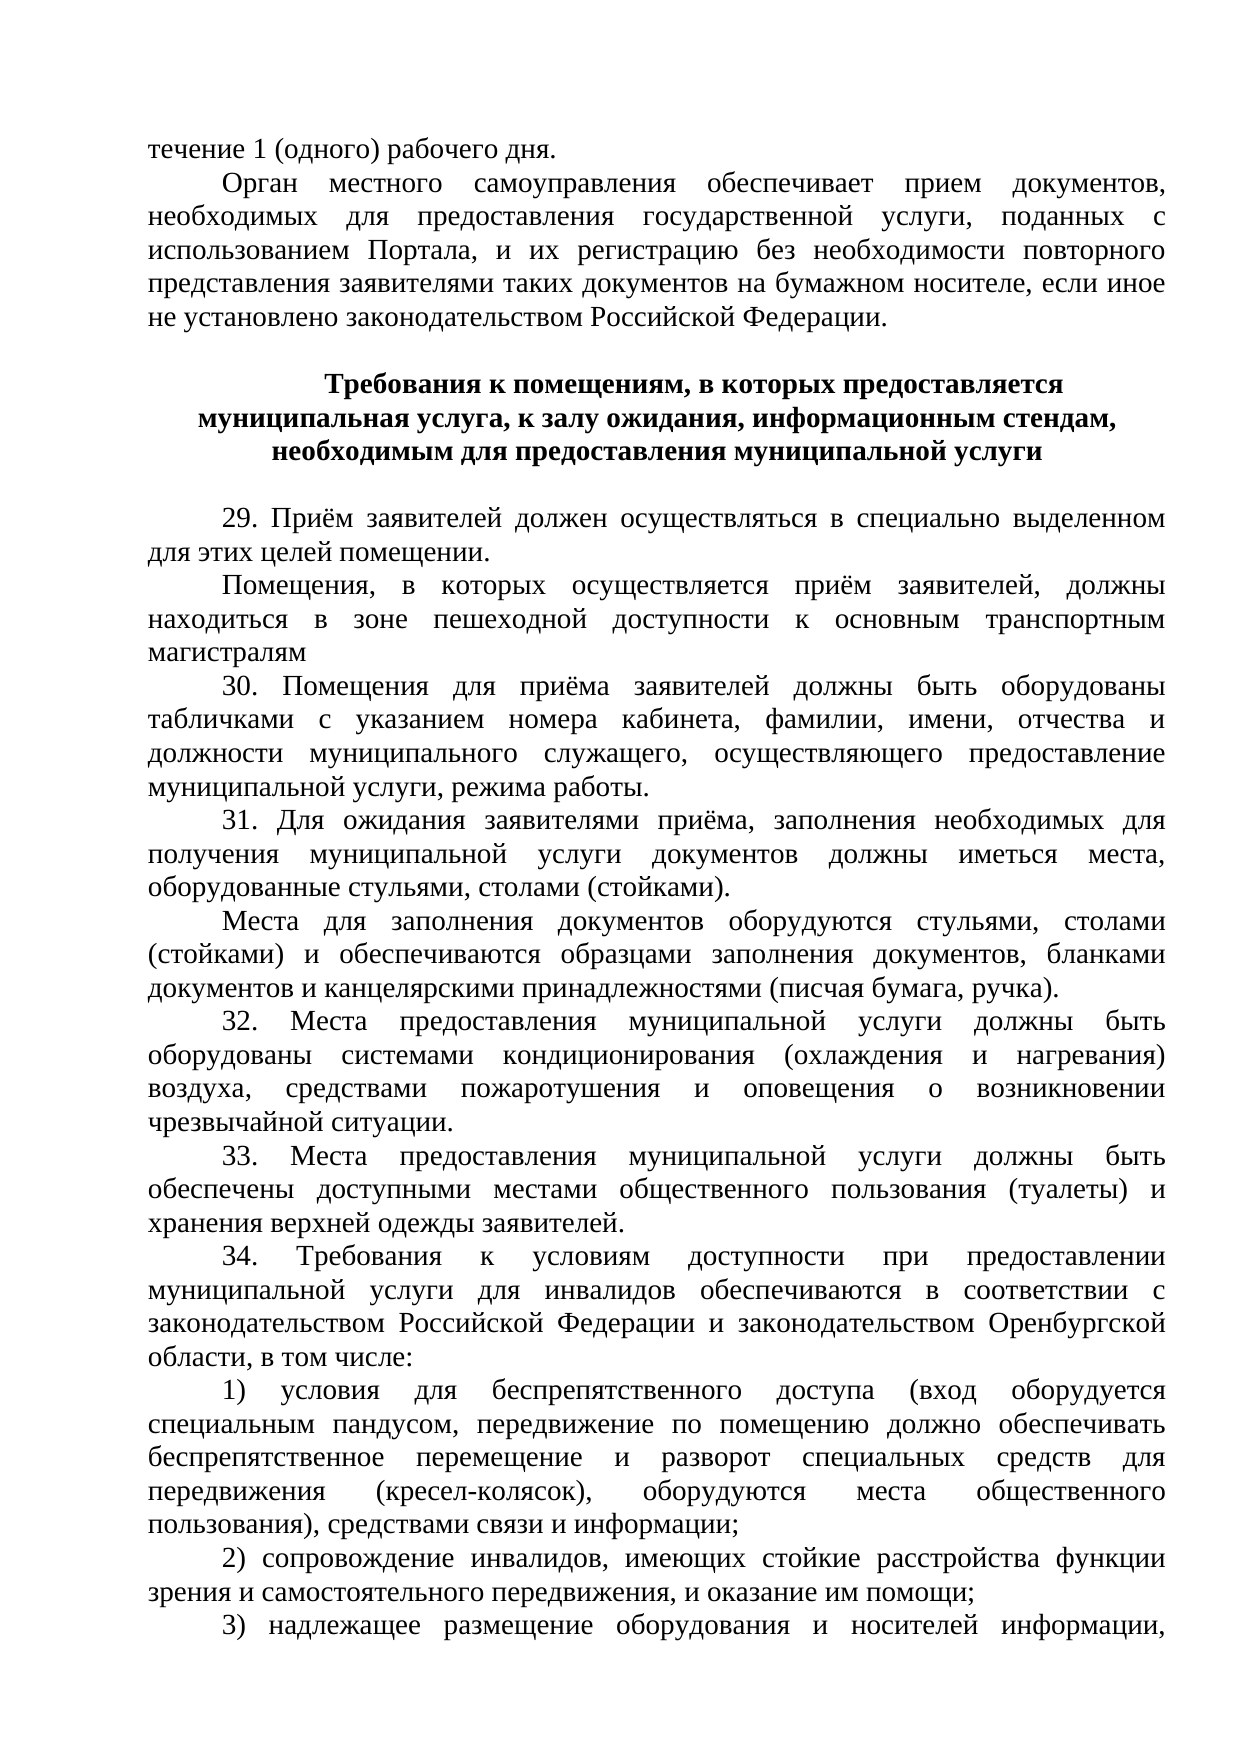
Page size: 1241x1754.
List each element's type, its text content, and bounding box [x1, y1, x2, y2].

text 32. Места предоставления муниципальной услуги должны быть оборудованы системами кондиционирования (охлаждения и нагревания) воздуха, средствами пожаротушения и оповещения о возникновении чрезвычайной ситуации. [148, 1003, 1167, 1138]
text 29. Приём заявителей должен осуществляться в специально выделенном для этих целей помещении. [148, 500, 1167, 567]
text Орган местного самоуправления обеспечивает прием документов, необходимых для предоставления государственной услуги, поданных с использованием Портала, и их регистрацию без необходимости повторного представления заявителями таких документов на бумажном носителе, если иное не установлено законодательством Российской Федерации. [148, 165, 1167, 333]
text 2) сопровождение инвалидов, имеющих стойкие расстройства функции зрения и самостоятельного передвижения, и оказание им помощи; [148, 1540, 1167, 1607]
text 30. Помещения для приёма заявителей должны быть оборудованы табличками с указанием номера кабинета, фамилии, имени, отчества и должности муниципального служащего, осуществляющего предоставление муниципальной услуги, режима работы. [148, 668, 1167, 802]
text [148, 1607, 1167, 1641]
text 33. Места предоставления муниципальной услуги должны быть обеспечены доступными местами общественного пользования (туалеты) и хранения верхней одежды заявителей. [148, 1138, 1167, 1238]
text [148, 131, 1167, 165]
text Места для заполнения документов оборудуются стульями, столами (стойками) и обеспечиваются образцами заполнения документов, бланками документов и канцелярскими принадлежностями (писчая бумага, ручка). [148, 903, 1167, 1003]
text 1) условия для беспрепятственного доступа (вход оборудуется специальным пандусом, передвижение по помещению должно обеспечивать беспрепятственное перемещение и разворот специальных средств для передвижения (кресел-колясок), оборудуются места общественного пользования), средствами связи и информации; [148, 1372, 1167, 1540]
text 31. Для ожидания заявителями приёма, заполнения необходимых для получения муниципальной услуги документов должны иметься места, оборудованные стульями, столами (стойками). [148, 802, 1167, 903]
text Требования к помещениям, в которых предоставляется муниципальная услуга, к залу ожидания, информационным стендам, необходимым для предоставления муниципальной услуги [148, 366, 1167, 467]
text Помещения, в которых осуществляется приём заявителей, должны находиться в зоне пешеходной доступности к основным транспортным магистралям [148, 567, 1167, 668]
text 34. Требования к условиям доступности при предоставлении муниципальной услуги для инвалидов обеспечиваются в соответствии с законодательством Российской Федерации и законодательством Оренбургской области, в том числе: [148, 1238, 1167, 1372]
